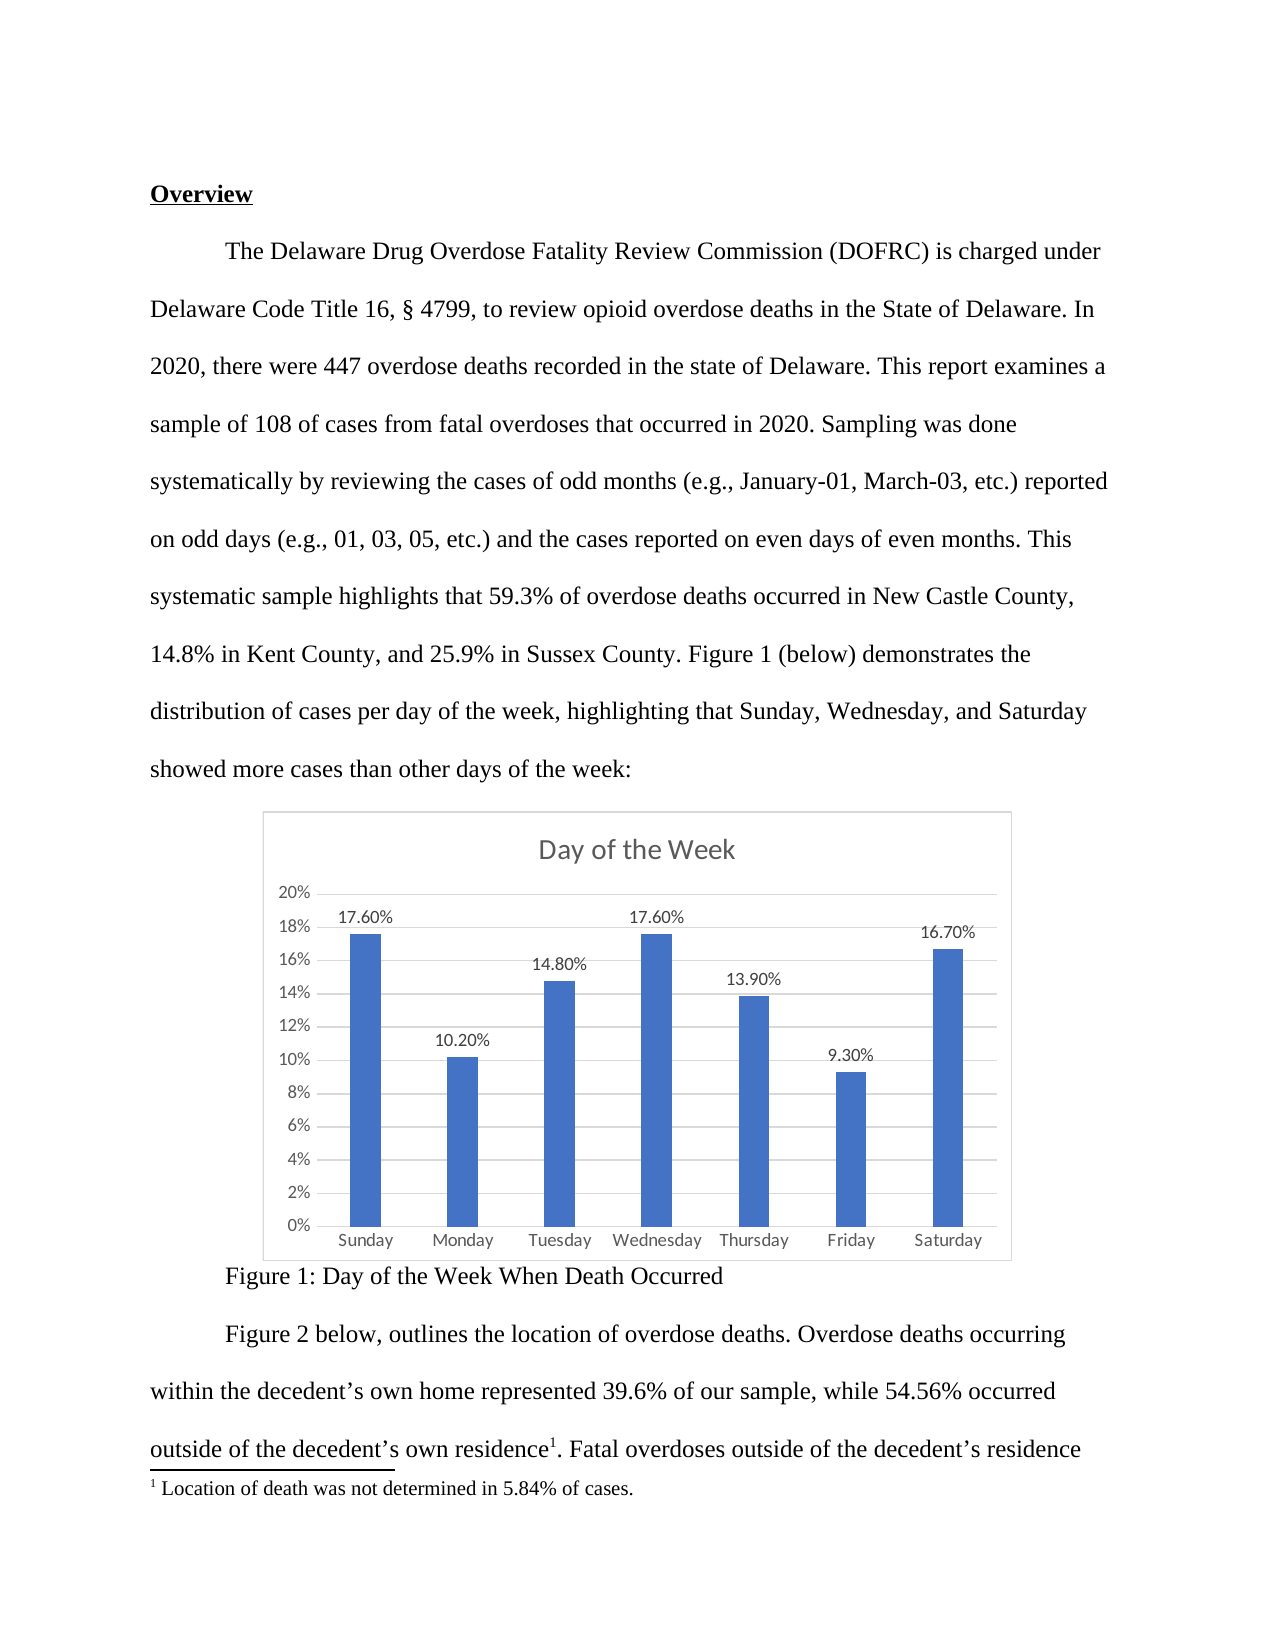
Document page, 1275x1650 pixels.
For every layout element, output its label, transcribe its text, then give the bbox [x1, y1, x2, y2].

text The Delaware Drug Overdose Fatality Review Commission (DOFRC) is charged under Delaware Code Title 16, § 4799, to review opioid overdose deaths in the State of Delaware. In 2020, there were 447 overdose deaths recorded in the state of Delaware. This report examines a sample of 108 of cases from fatal overdoses that occurred in 2020. Sampling was done systematically by reviewing the cases of odd months (e.g., January-01, March-03, etc.) reported on odd days (e.g., 01, 03, 05, etc.) and the cases reported on even days of even months. This systematic sample highlights that 59.3% of overdose deaths occurred in New Castle County, 14.8% in Kent County, and 25.9% in Sussex County. Figure 1 (below) demonstrates the distribution of cases per day of the week, highlighting that Sunday, Wednesday, and Saturday showed more cases than other days of the week: [150, 236, 1125, 782]
text Figure 1: Day of the Week When Death Occurred [150, 1261, 1125, 1290]
text Overview [150, 179, 1125, 207]
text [150, 1319, 1125, 1462]
